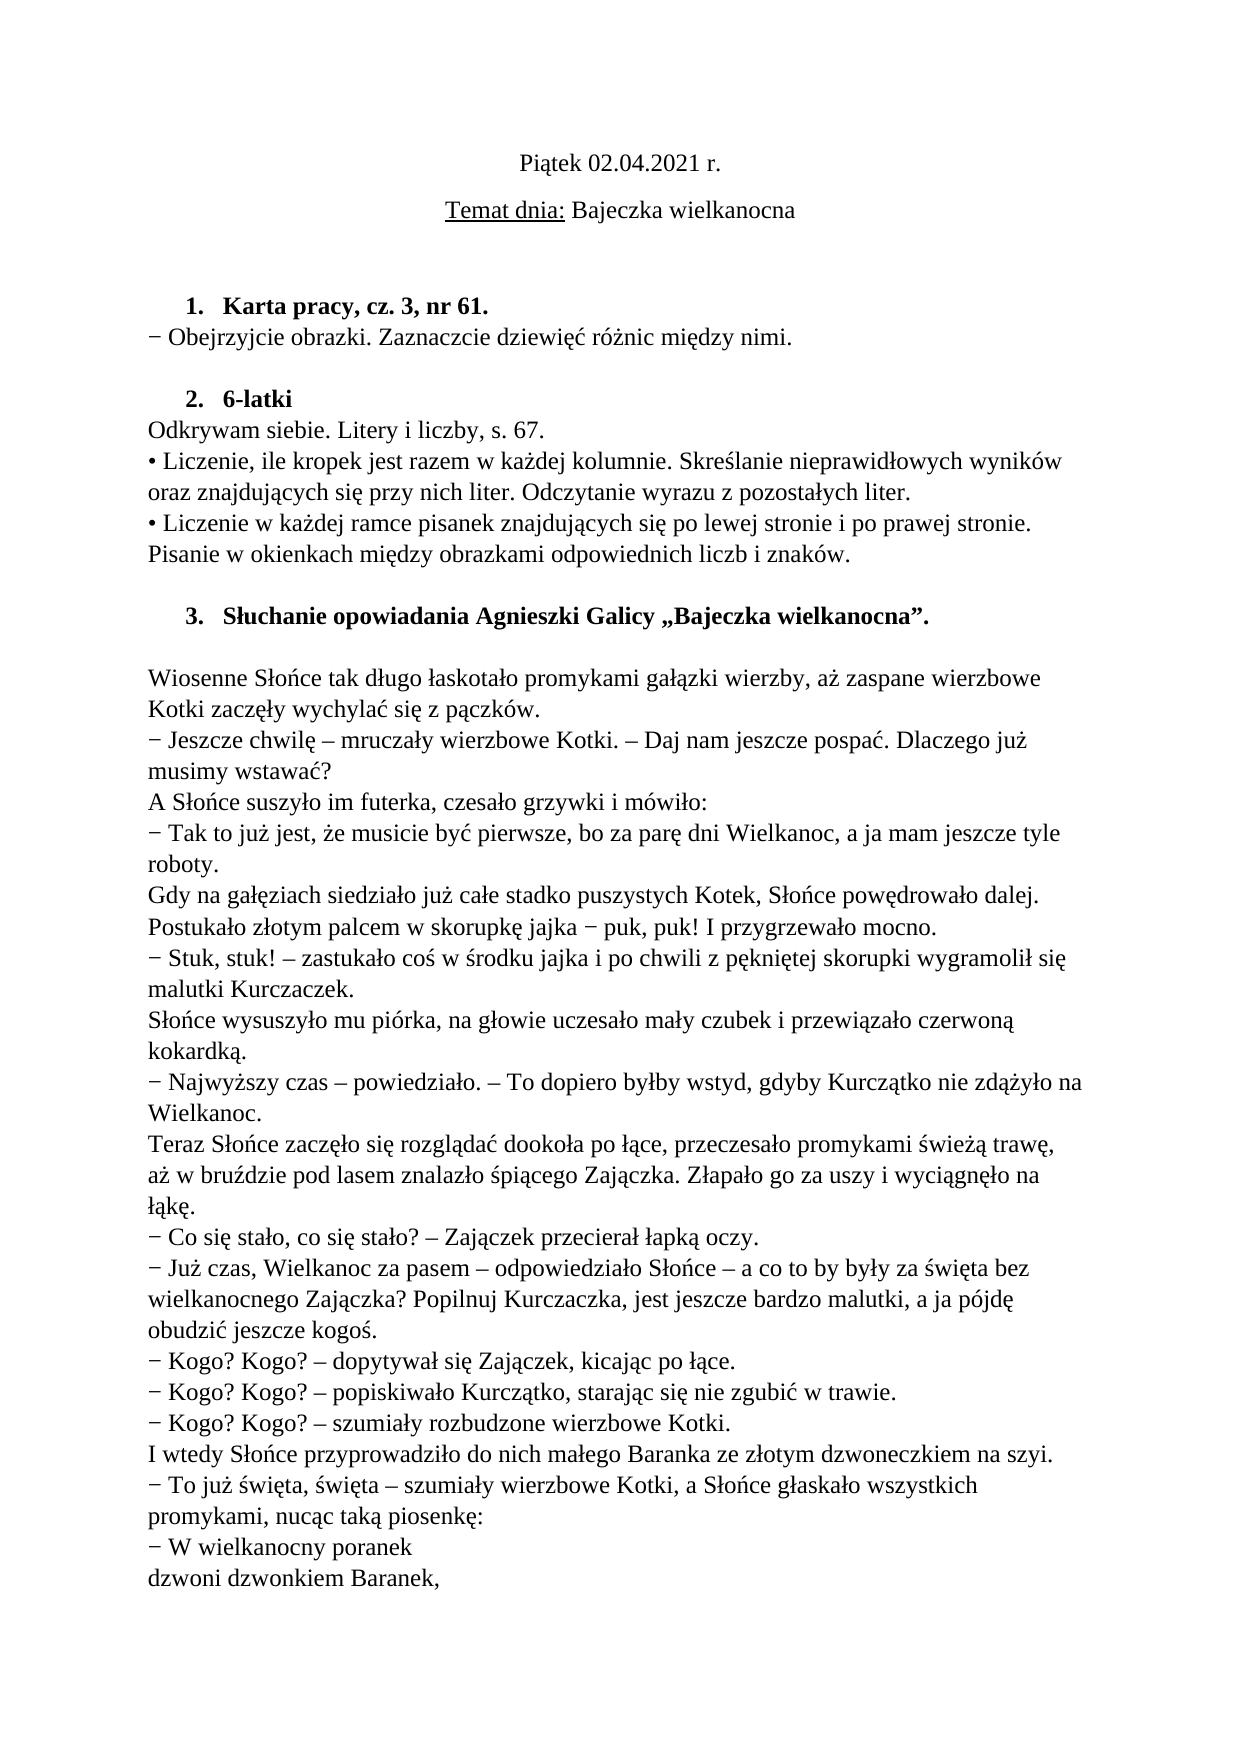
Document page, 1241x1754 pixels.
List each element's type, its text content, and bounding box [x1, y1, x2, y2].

text − Już czas, Wielkanoc za pasem – odpowiedziało Słońce – a co to by były za święta bez [148, 1253, 1093, 1282]
text • Liczenie, ile kropek jest razem w każdej kolumnie. Skreślanie nieprawidłowych wyników oraz znajdujących się przy nich liter. Odczytanie wyrazu z pozostałych liter. [148, 446, 1093, 506]
text − Kogo? Kogo? – popiskiwało Kurczątko, starając się nie zgubić w trawie. [148, 1377, 1093, 1406]
text − Jeszcze chwilę – mruczały wierzbowe Kotki. – Daj nam jeszcze pospać. Dlaczego już musimy wstawać? [148, 725, 1093, 785]
text • Liczenie w każdej ramce pisanek znajdujących się po lewej stronie i po prawej stronie. Pisanie w okienkach między obrazkami odpowiednich liczb i znaków. [148, 508, 1093, 568]
text Postukało złotym palcem w skorupkę jajka − puk, puk! I przygrzewało mocno. [148, 912, 1093, 940]
text A Słońce suszyło im futerka, czesało grzywki i mówiło: [148, 787, 1093, 816]
text Gdy na gałęziach siedziało już całe stadko puszystych Kotek, Słońce powędrowało dalej. [148, 881, 1093, 909]
list Słuchanie opowiadania Agnieszki Galicy „Bajeczka wielkanocna”. [185, 601, 1093, 630]
text − To już święta, święta – szumiały wierzbowe Kotki, a Słońce głaskało wszystkich promykami, nucąc taką piosenkę: [148, 1470, 1093, 1530]
text − Kogo? Kogo? – dopytywał się Zajączek, kicając po łące. [148, 1346, 1093, 1375]
text roboty. [148, 849, 1093, 878]
text aż w bruździe pod lasem znalazło śpiącego Zajączka. Złapało go za uszy i wyciągnęło na łąkę. [148, 1160, 1093, 1220]
text − Stuk, stuk! – zastukało coś w środku jajka i po chwili z pękniętej skorupki wygramolił się [148, 943, 1093, 971]
text − Obejrzyjcie obrazki. Zaznaczcie dziewięć różnic między nimi. [148, 322, 1093, 351]
text Wiosenne Słońce tak długo łaskotało promykami gałązki wierzby, aż zaspane wierzbowe Kotki zaczęły wychylać się z pączków. [148, 663, 1093, 723]
text Słońce wysuszyło mu piórka, na głowie uczesało mały czubek i przewiązało czerwoną kokardką. [148, 1005, 1093, 1064]
text − Tak to już jest, że musicie być pierwsze, bo za parę dni Wielkanoc, a ja mam jeszcze tyle [148, 818, 1093, 847]
text − Co się stało, co się stało? – Zajączek przecierał łapką oczy. [148, 1222, 1093, 1251]
text − W wielkanocny poranek [148, 1532, 1093, 1561]
text Piątek 02.04.2021 r. [148, 148, 1093, 176]
text − Najwyższy czas – powiedziało. – To dopiero byłby wstyd, gdyby Kurczątko nie zdążyło na [148, 1067, 1093, 1096]
text − Kogo? Kogo? – szumiały rozbudzone wierzbowe Kotki. [148, 1408, 1093, 1437]
text dzwoni dzwonkiem Baranek, [148, 1563, 1093, 1592]
list Karta pracy, cz. 3, nr 61. [185, 291, 1093, 319]
text Teraz Słońce zaczęło się rozglądać dookoła po łące, przeczesało promykami świeżą trawę, [148, 1129, 1093, 1158]
list 6-latki [185, 384, 1093, 413]
text Temat dnia: Bajeczka wielkanocna [148, 195, 1093, 224]
text Wielkanoc. [148, 1098, 1093, 1127]
text malutki Kurczaczek. [148, 974, 1093, 1002]
text Odkrywam siebie. Litery i liczby, s. 67. [148, 415, 1093, 444]
text I wtedy Słońce przyprowadziło do nich małego Baranka ze złotym dzwoneczkiem na szyi. [148, 1439, 1093, 1468]
text wielkanocnego Zajączka? Popilnuj Kurczaczka, jest jeszcze bardzo malutki, a ja pójdę obudzić jeszcze kogoś. [148, 1284, 1093, 1344]
